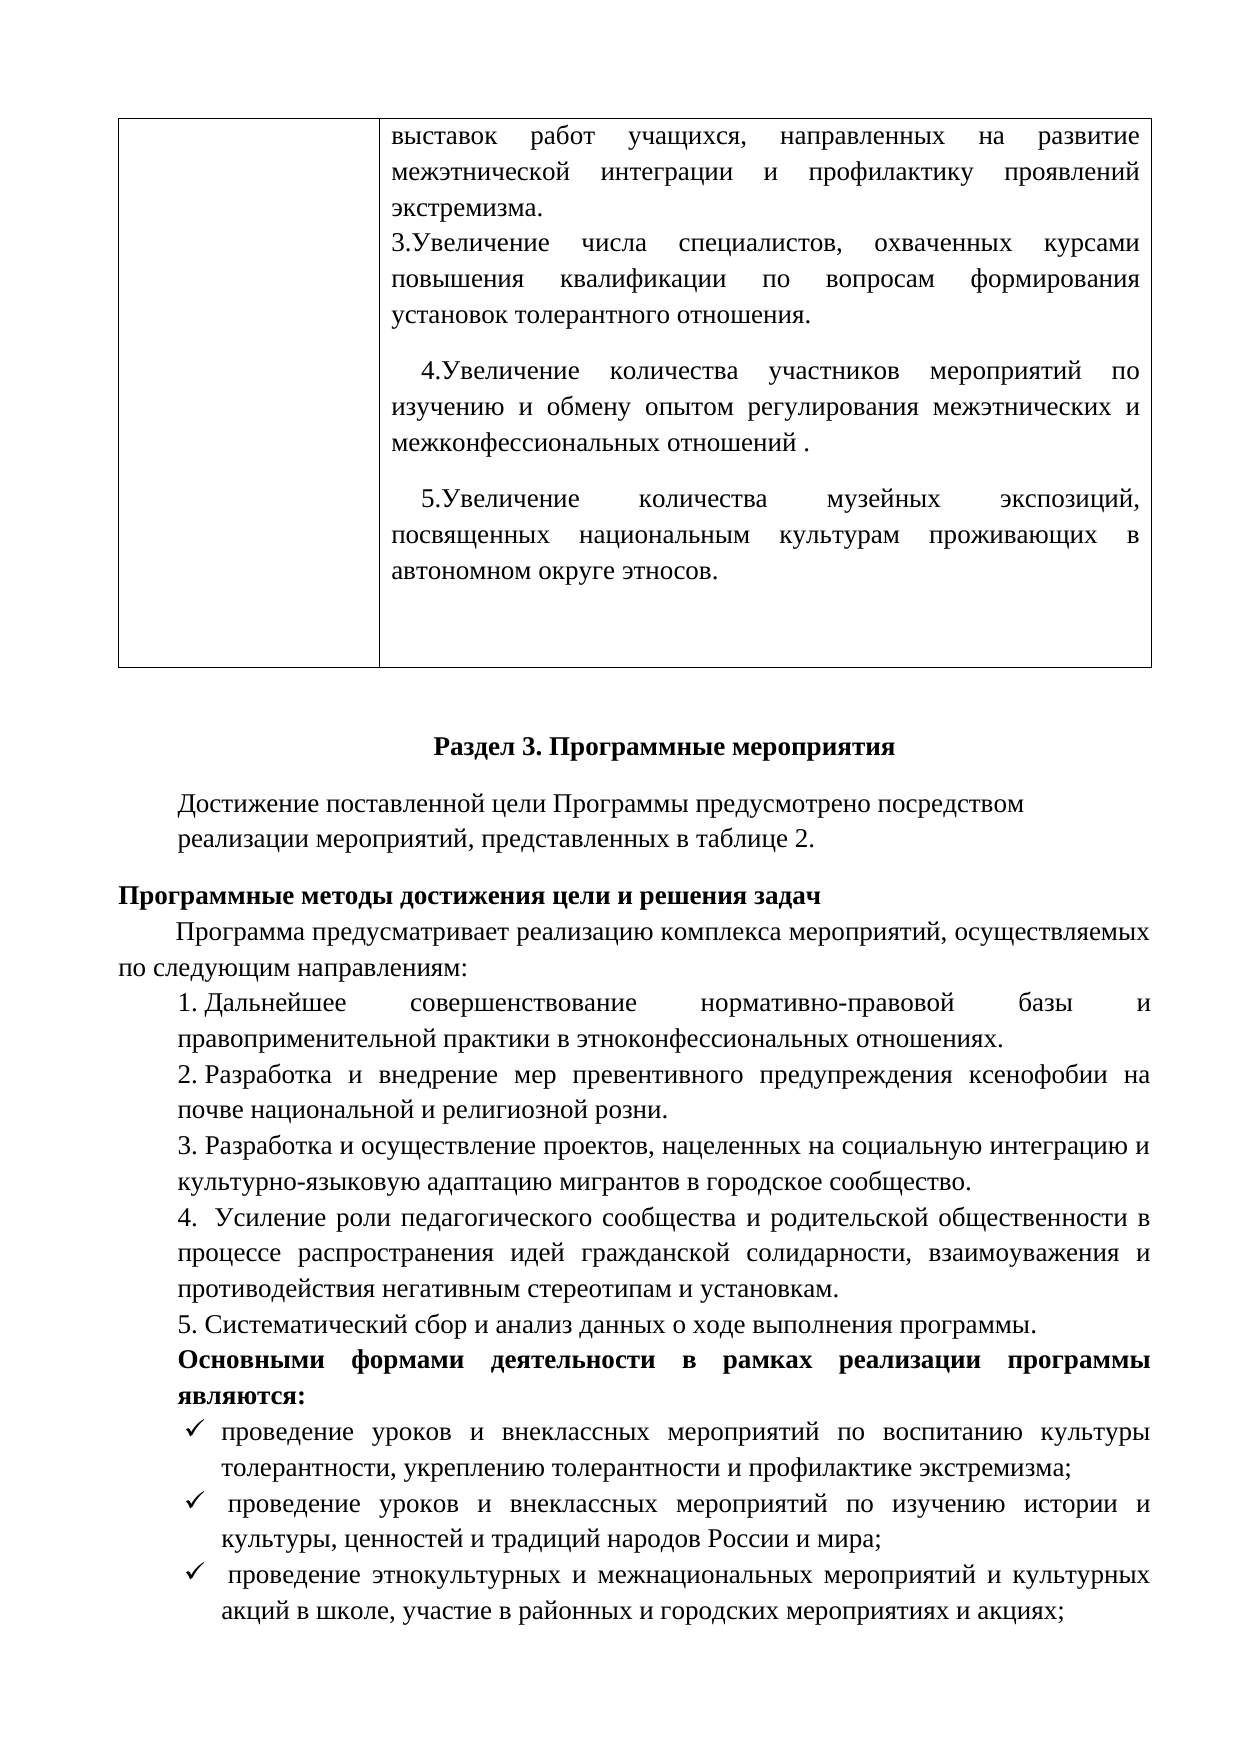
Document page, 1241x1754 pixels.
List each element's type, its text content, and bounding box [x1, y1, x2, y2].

text Основными формами деятельности в рамках реализации программы являются: [177, 1344, 1152, 1411]
text 5. Систематический сбор и анализ данных о ходе выполнения программы. [177, 1308, 1152, 1339]
text 3. Разработка и осуществление проектов, нацеленных на социальную интеграцию и культурно-языковую адаптацию мигрантов в городское сообщество. [177, 1129, 1152, 1196]
text Достижение поставленной цели Программы предусмотрено посредством реализации мероприятий, представленных в таблице 2. [177, 787, 1152, 854]
text Программные методы достижения цели и решения задач [118, 879, 1152, 910]
text 4. Усиление роли педагогического сообщества и родительской общественности в процессе распространения идей гражданской солидарности, взаимоуважения и противодействия негативным стереотипам и установкам. [177, 1201, 1152, 1303]
text Раздел 3. Программные мероприятия [177, 730, 1152, 761]
text 2. Разработка и внедрение мер превентивного предупреждения ксенофобии на почве национальной и религиозной розни. [177, 1058, 1152, 1125]
text Программа предусматривает реализацию комплекса мероприятий, осуществляемых по следующим направлениям: [118, 915, 1152, 982]
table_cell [380, 119, 1151, 667]
text 1. Дальнейшее совершенствование нормативно-правовой базы и правоприменительной практики в этноконфессиональных отношениях. [177, 986, 1152, 1053]
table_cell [119, 119, 379, 667]
list проведение уроков и внеклассных мероприятий по воспитанию культуры толерантности, укреплению толерантности и профилактике экстремизма; [183, 1415, 1152, 1482]
list проведение этнокультурных и межнациональных мероприятий и культурных акций в школе, участие в районных и городских мероприятиях и акциях; [183, 1558, 1152, 1625]
list проведение уроков и внеклассных мероприятий по изучению истории и культуры, ценностей и традиций народов России и мира; [183, 1487, 1152, 1554]
